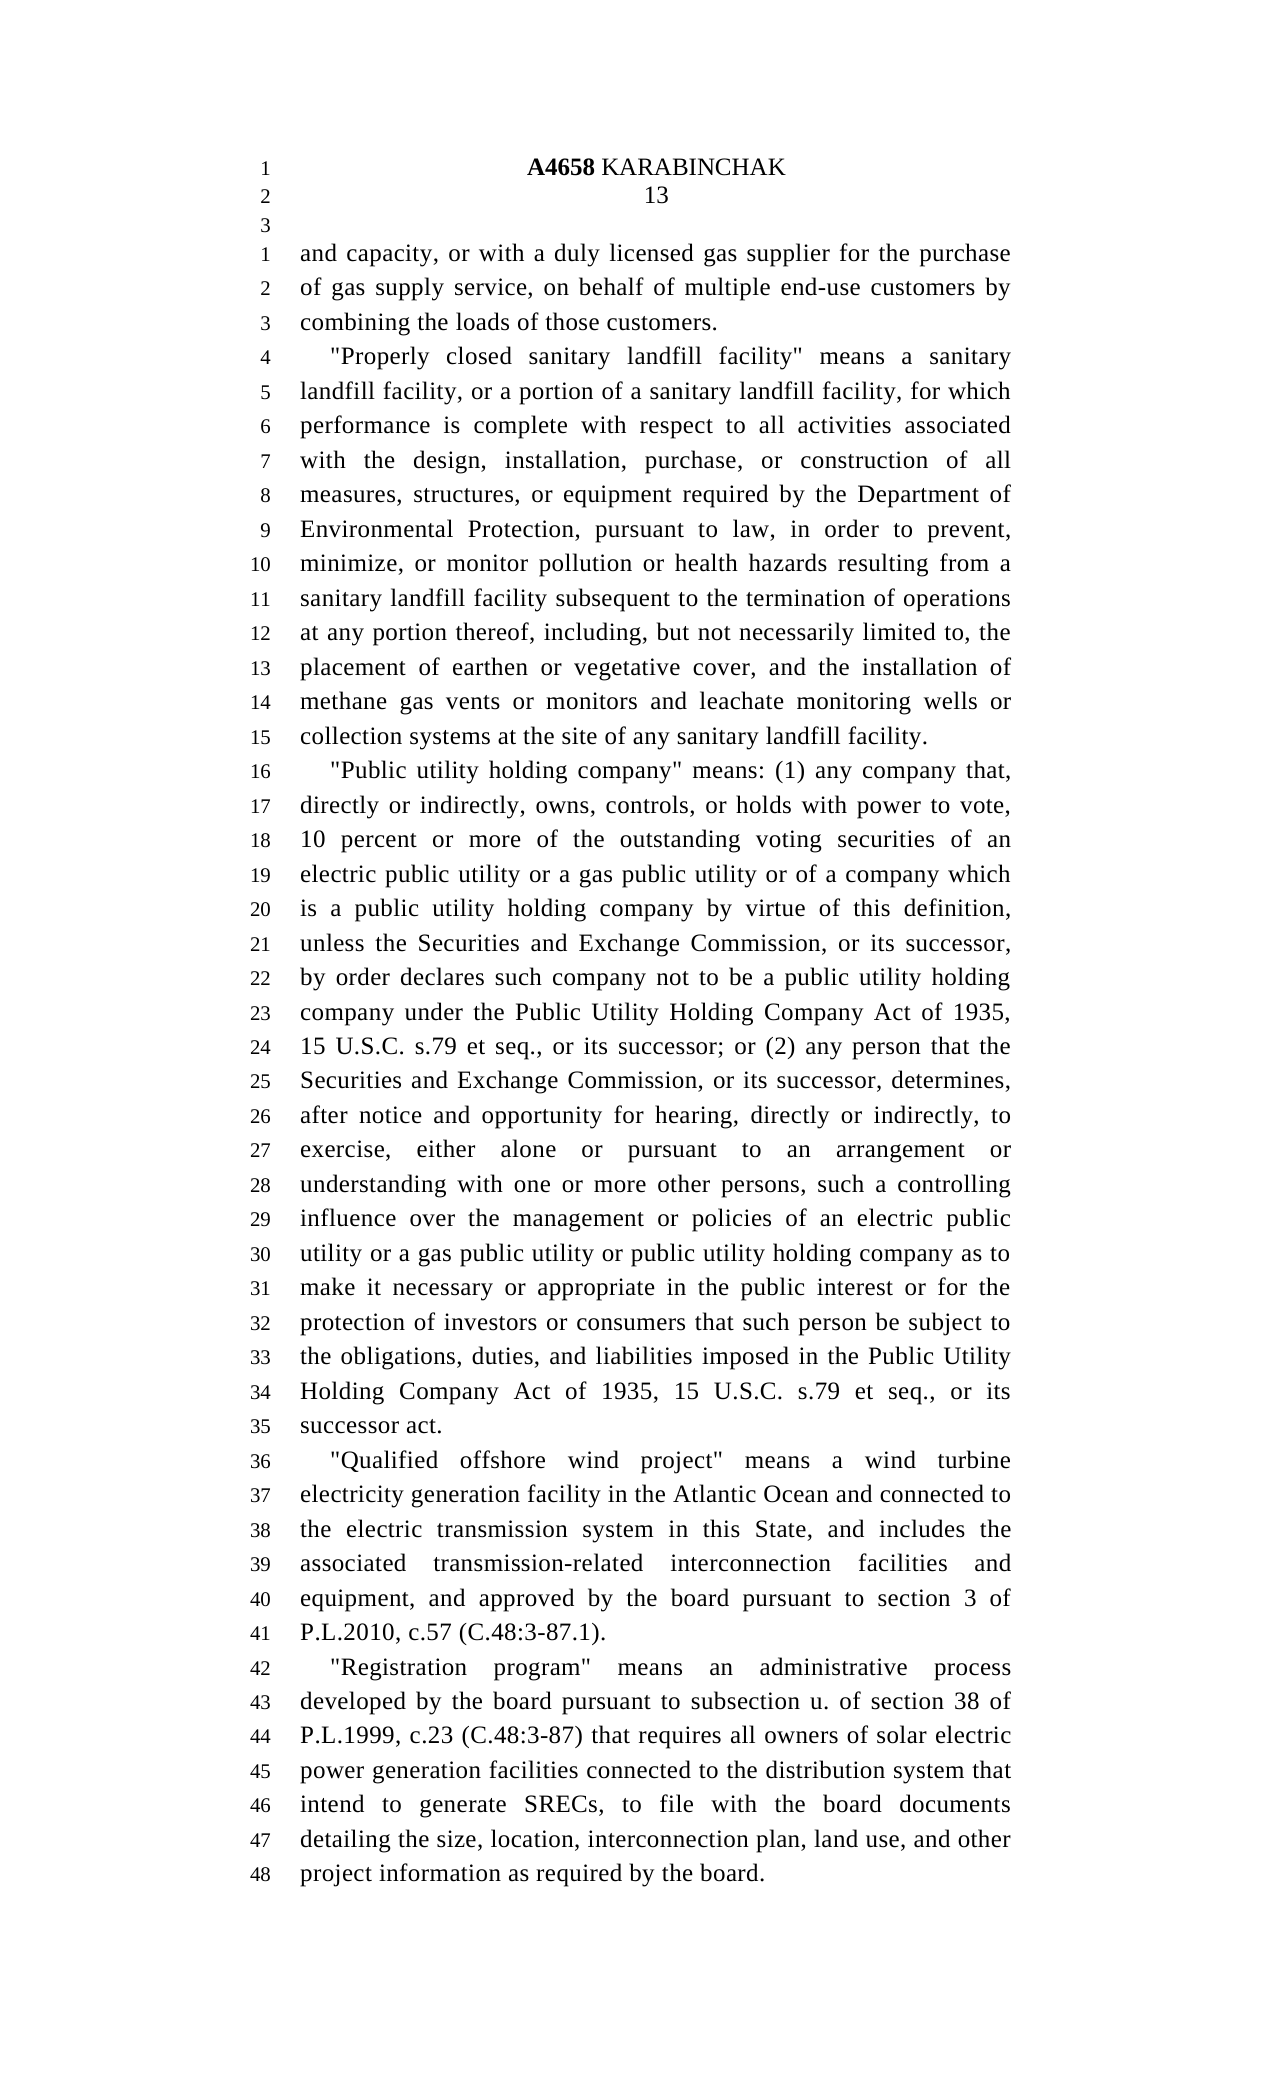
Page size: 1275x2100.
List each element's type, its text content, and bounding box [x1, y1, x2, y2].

text "Properly closed sanitary landfill facility" means a sanitary landfill facility, or a portion of a sanitary landfill facility, for which performance is complete with respect to all activities associated with the design, installation, purchase, or construction of all measures, structures, or equipment required by the Department of Environmental Protection, pursuant to law, in order to prevent, minimize, or monitor pollution or health hazards resulting from a sanitary landfill facility subsequent to the termination of operations at any portion thereof, including, but not necessarily limited to, the placement of earthen or vegetative cover, and the installation of methane gas vents or monitors and leachate monitoring wells or collection systems at the site of any sanitary landfill facility. [300, 341, 1012, 749]
text "Public utility holding company" means: (1) any company that, directly or indirectly, owns, controls, or holds with power to vote, 10 percent or more of the outstanding voting securities of an electric public utility or a gas public utility or of a company which is a public utility holding company by virtue of this definition, unless the Securities and Exchange Commission, or its successor, by order declares such company not to be a public utility holding company under the Public Utility Holding Company Act of 1935, 15 U.S.C. s.79 et seq., or its successor; or (2) any person that the Securities and Exchange Commission, or its successor, determines, after notice and opportunity for hearing, directly or indirectly, to exercise, either alone or pursuant to an arrangement or understanding with one or more other persons, such a controlling influence over the management or policies of an electric public utility or a gas public utility or public utility holding company as to make it necessary or appropriate in the public interest or for the protection of investors or consumers that such person be subject to the obligations, duties, and liabilities imposed in the Public Utility Holding Company Act of 1935, 15 U.S.C. s.79 et seq., or its successor act. [300, 755, 1012, 1439]
text "Registration program" means an administrative process developed by the board pursuant to subsection u. of section 38 of P.L.1999, c.23 (C.48:3-87) that requires all owners of solar electric power generation facilities connected to the distribution system that intend to generate SRECs, to file with the board documents detailing the size, location, interconnection plan, land use, and other project information as required by the board. [300, 1652, 1012, 1887]
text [300, 238, 1012, 336]
text "Qualified offshore wind project" means a wind turbine electricity generation facility in the Atlantic Ocean and connected to the electric transmission system in this State, and includes the associated transmission-related interconnection facilities and equipment, and approved by the board pursuant to section 3 of P.L.2010, c.57 (C.48:3-87.1). [300, 1445, 1012, 1646]
